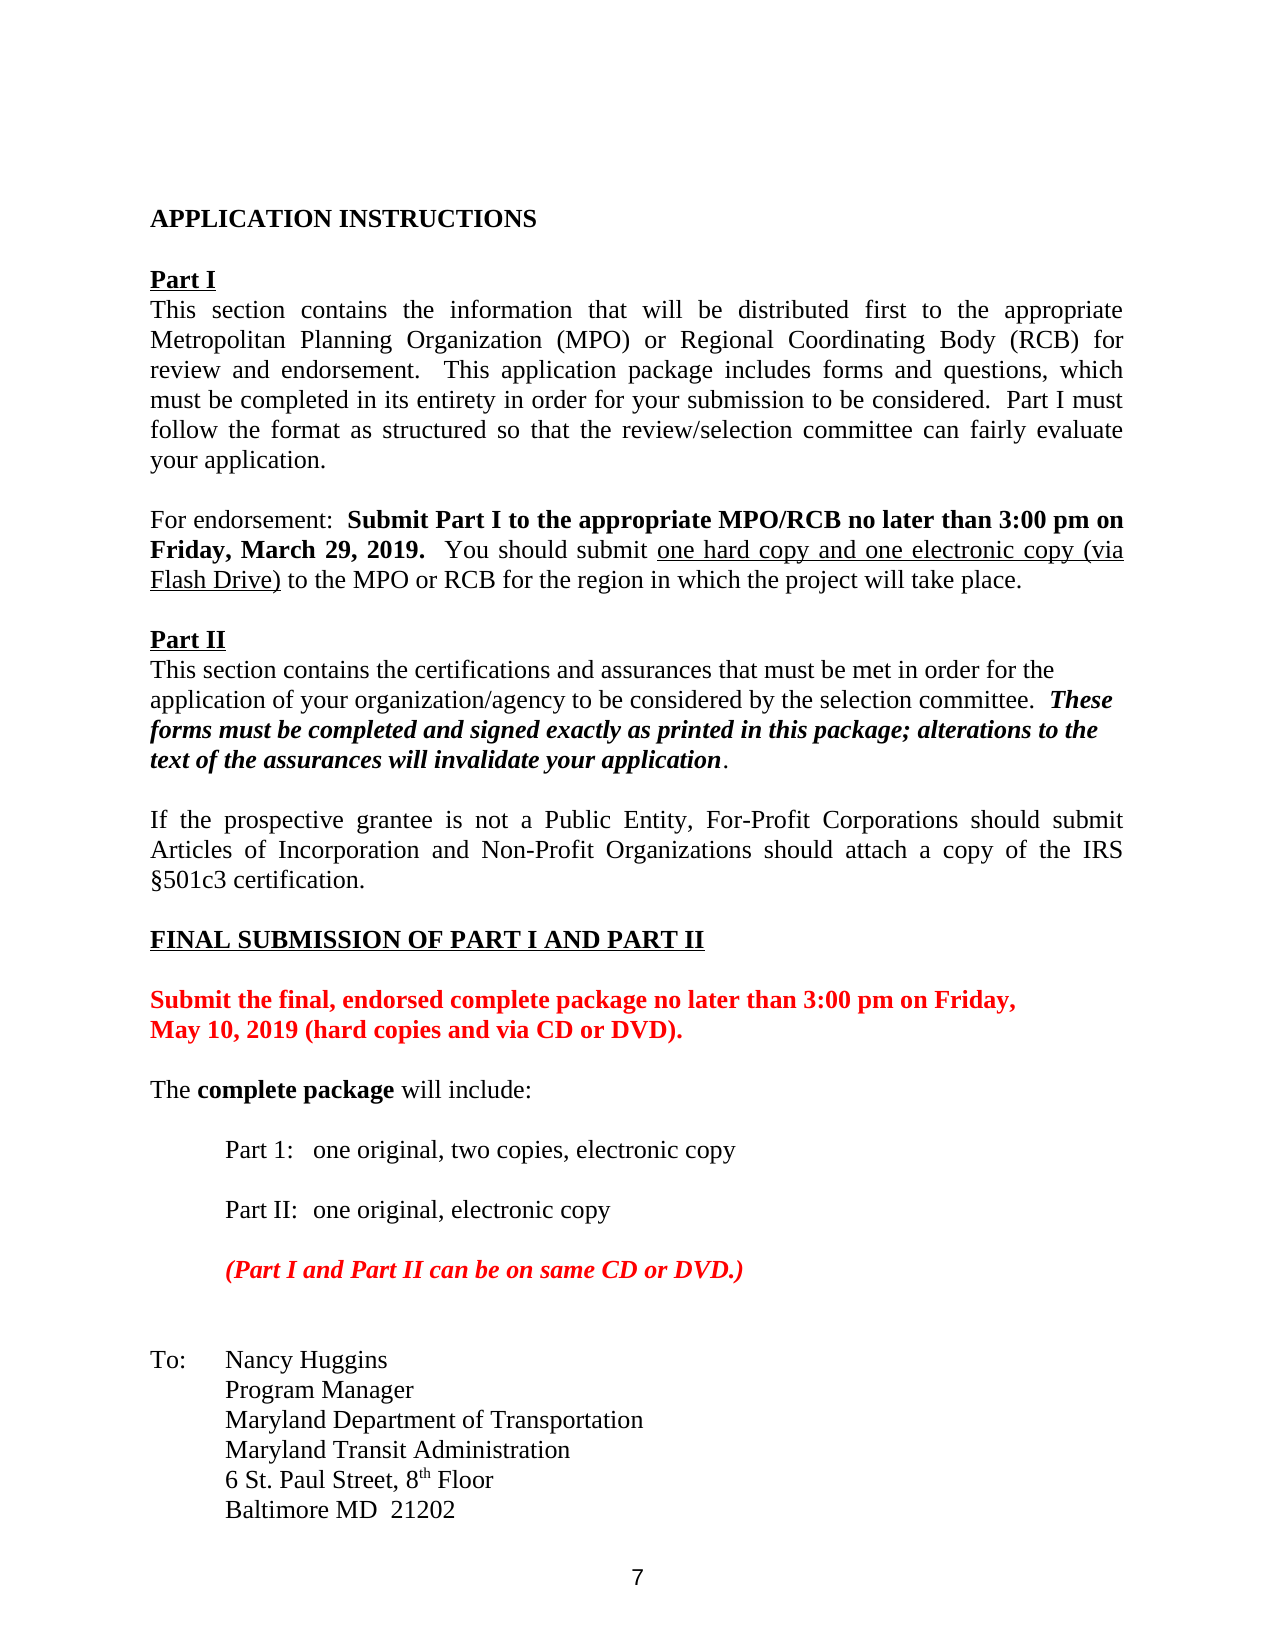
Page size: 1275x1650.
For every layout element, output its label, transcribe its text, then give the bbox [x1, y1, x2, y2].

text Part II This section contains the certifications and assurances that must be met in order for the application of your organization/agency to be considered by the selection committee. These forms must be completed and signed exactly as printed in this package; alterations to the text of the assurances will invalidate your application. [150, 624, 1125, 774]
text FINAL SUBMISSION OF PART I AND PART II [150, 924, 1125, 954]
text Part I [150, 264, 1125, 294]
text To: Nancy Huggins [150, 1344, 1125, 1374]
text May 10, 2019 (hard copies and via CD or DVD). [150, 1014, 1125, 1044]
text For endorsement: Submit Part I to the appropriate MPO/RCB no later than 3:00 pm on Friday, March 29, 2019. You should submit one hard copy and one electronic copy (via Flash Drive) to the MPO or RCB for the region in which the project will take place. [150, 504, 1125, 594]
text Part 1: one original, two copies, electronic copy [225, 1134, 1125, 1164]
text This section contains the information that will be distributed first to the appropriate Metropolitan Planning Organization (MPO) or Regional Coordinating Body (RCB) for review and endorsement. This application package includes forms and questions, which must be completed in its entirety in order for your submission to be considered. Part I must follow the format as structured so that the review/selection committee can fairly evaluate your application. [150, 294, 1125, 474]
text Maryland Transit Administration [225, 1434, 1125, 1464]
text Program Manager [225, 1374, 1125, 1404]
text Part II: one original, electronic copy [150, 1194, 1125, 1224]
text (Part I and Part II can be on same CD or DVD.) [225, 1254, 1125, 1284]
text The complete package will include: [150, 1074, 1125, 1104]
text Baltimore MD 21202 [225, 1494, 1125, 1524]
text If the prospective grantee is not a Public Entity, For-Profit Corporations should submit Articles of Incorporation and Non-Profit Organizations should attach a copy of the IRS §501c3 certification. [150, 804, 1125, 894]
text Submit the final, endorsed complete package no later than 3:00 pm on Friday, [150, 984, 1125, 1014]
text 6 St. Paul Street, 8th Floor [225, 1464, 1125, 1494]
text Maryland Department of Transportation [225, 1404, 1125, 1434]
text APPLICATION INSTRUCTIONS [150, 203, 1125, 233]
